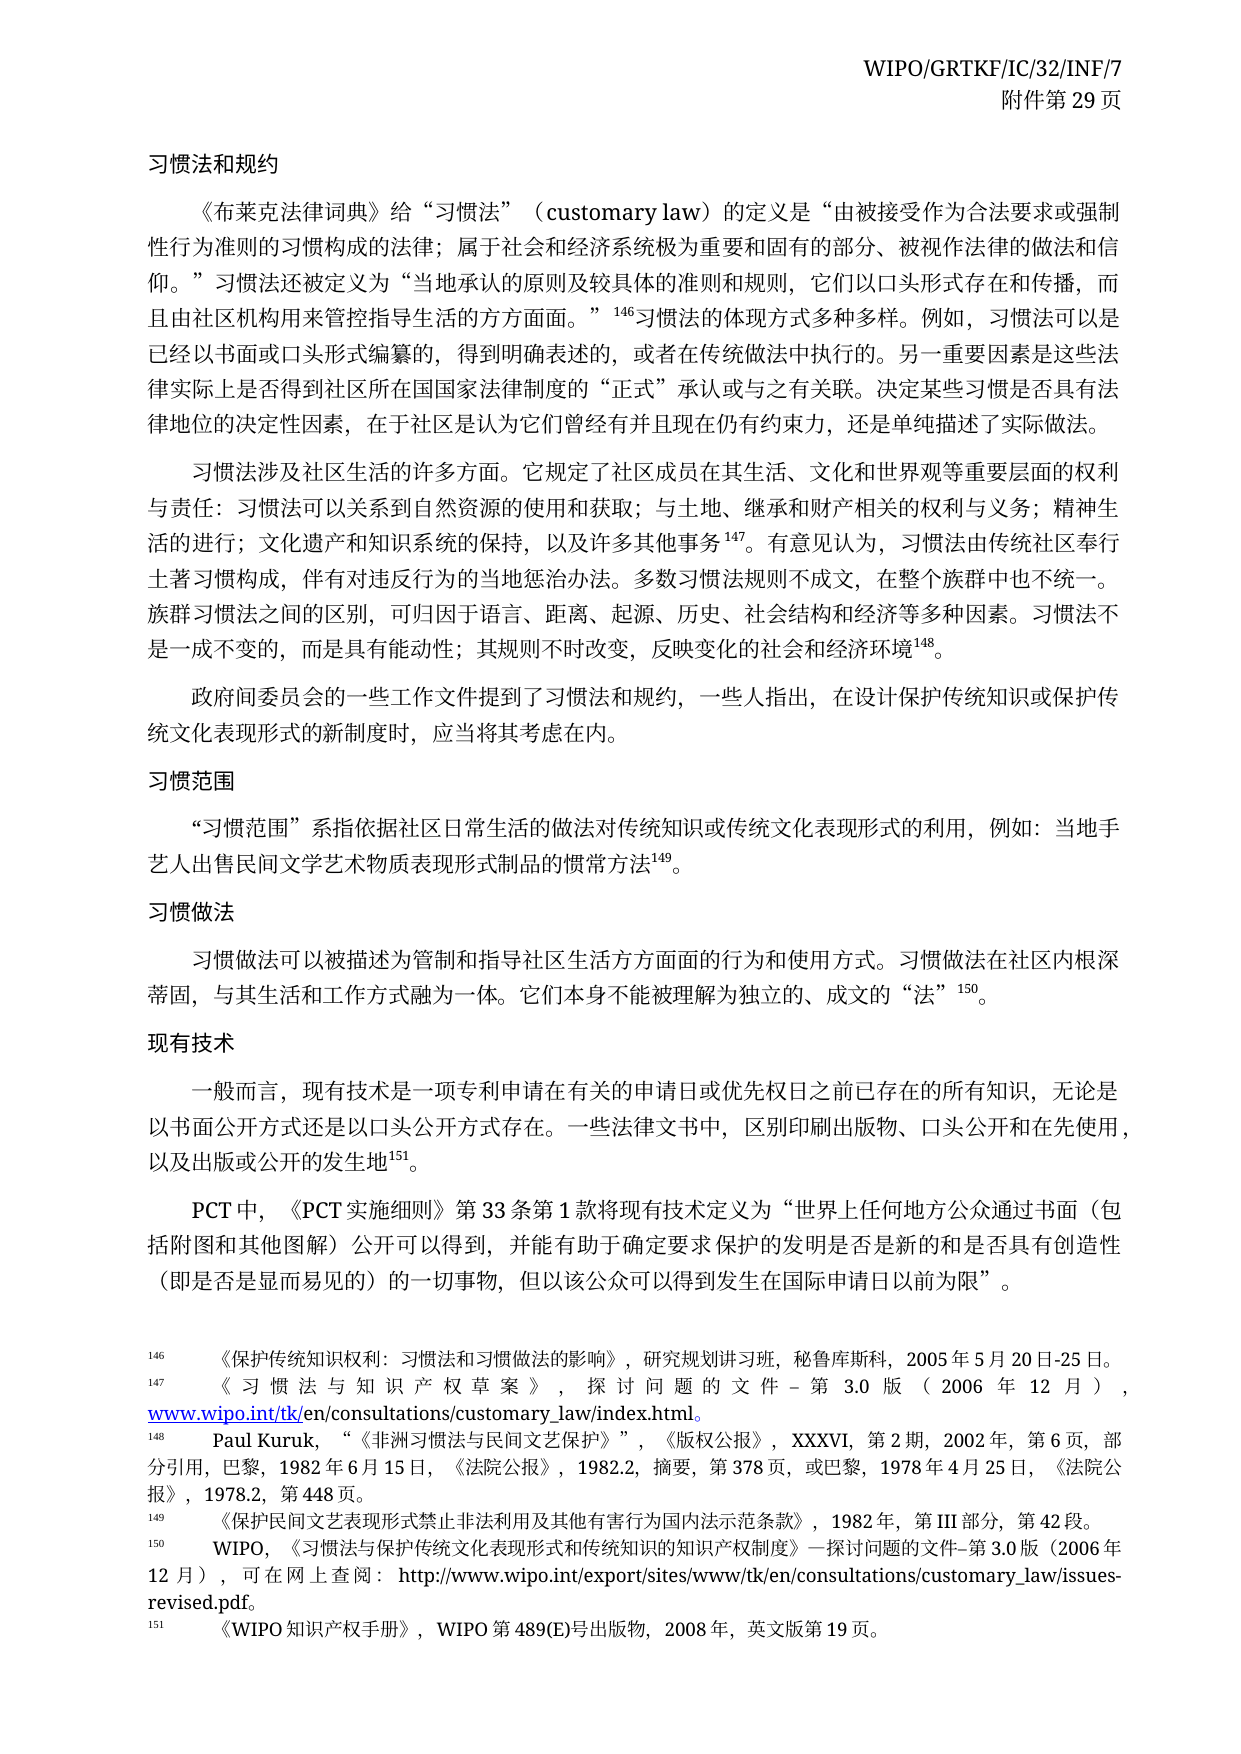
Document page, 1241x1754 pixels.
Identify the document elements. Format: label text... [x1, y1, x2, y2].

text 一般而言，现有技术是一项专利申请在有关的申请日或优先权日之前已存在的所有知识，无论是以书面公开方式还是以口头公开方式存在。一些法律文书中，区别印刷出版物、口头公开和在先使用，以及出版或公开的发生地。 [148, 1070, 1122, 1177]
text 习惯做法可以被描述为管制和指导社区生活方方面面的行为和使用方式。习惯做法在社区内根深蒂固，与其生活和工作方式融为一体。它们本身不能被理解为独立的、成文的“法”。 [148, 939, 1122, 1010]
text 习惯范围 [148, 760, 1122, 795]
text “习惯范围”系指依据社区日常生活的做法对传统知识或传统文化表现形式的利用，例如：当地手艺人出售民间文学艺术物质表现形式制品的惯常方法。 [148, 808, 1122, 879]
text 《布莱克法律词典》给“习惯法”（customary law）的定义是“由被接受作为合法要求或强制性行为准则的习惯构成的法律；属于社会和经济系统极为重要和固有的部分、被视作法律的做法和信仰。”习惯法还被定义为“当地承认的原则及较具体的准则和规则，它们以口头形式存在和传播，而且由社区机构用来管控指导生活的方方面面。”习惯法的体现方式多种多样。例如，习惯法可以是已经以书面或口头形式编纂的，得到明确表述的，或者在传统做法中执行的。另一重要因素是这些法律实际上是否得到社区所在国国家法律制度的“正式”承认或与之有关联。决定某些习惯是否具有法律地位的决定性因素，在于社区是认为它们曾经有并且现在仍有约束力，还是单纯描述了实际做法。 [148, 191, 1122, 439]
text 现有技术 [148, 1022, 1122, 1058]
text 习惯法和规约 [148, 143, 1122, 179]
text 政府间委员会的一些工作文件提到了习惯法和规约，一些人指出，在设计保护传统知识或保护传统文化表现形式的新制度时，应当将其考虑在内。 [148, 677, 1122, 747]
text 习惯做法 [148, 891, 1122, 927]
text PCT中，《PCT实施细则》第33条第1款将现有技术定义为“世界上任何地方公众通过书面（包括附图和其他图解）公开可以得到，并能有助于确定要求保护的发明是否是新的和是否具有创造性（即是否是显而易见的）的一切事物，但以该公众可以得到发生在国际申请日以前为限”。 [148, 1189, 1122, 1295]
text 习惯法涉及社区生活的许多方面。它规定了社区成员在其生活、文化和世界观等重要层面的权利与责任：习惯法可以关系到自然资源的使用和获取；与土地、继承和财产相关的权利与义务；精神生活的进行；文化遗产和知识系统的保持，以及许多其他事务。有意见认为，习惯法由传统社区奉行土著习惯构成，伴有对违反行为的当地惩治办法。多数习惯法规则不成文，在整个族群中也不统一。族群习惯法之间的区别，可归因于语言、距离、起源、历史、社会结构和经济等多种因素。习惯法不是一成不变的，而是具有能动性；其规则不时改变，反映变化的社会和经济环境。 [148, 452, 1122, 664]
